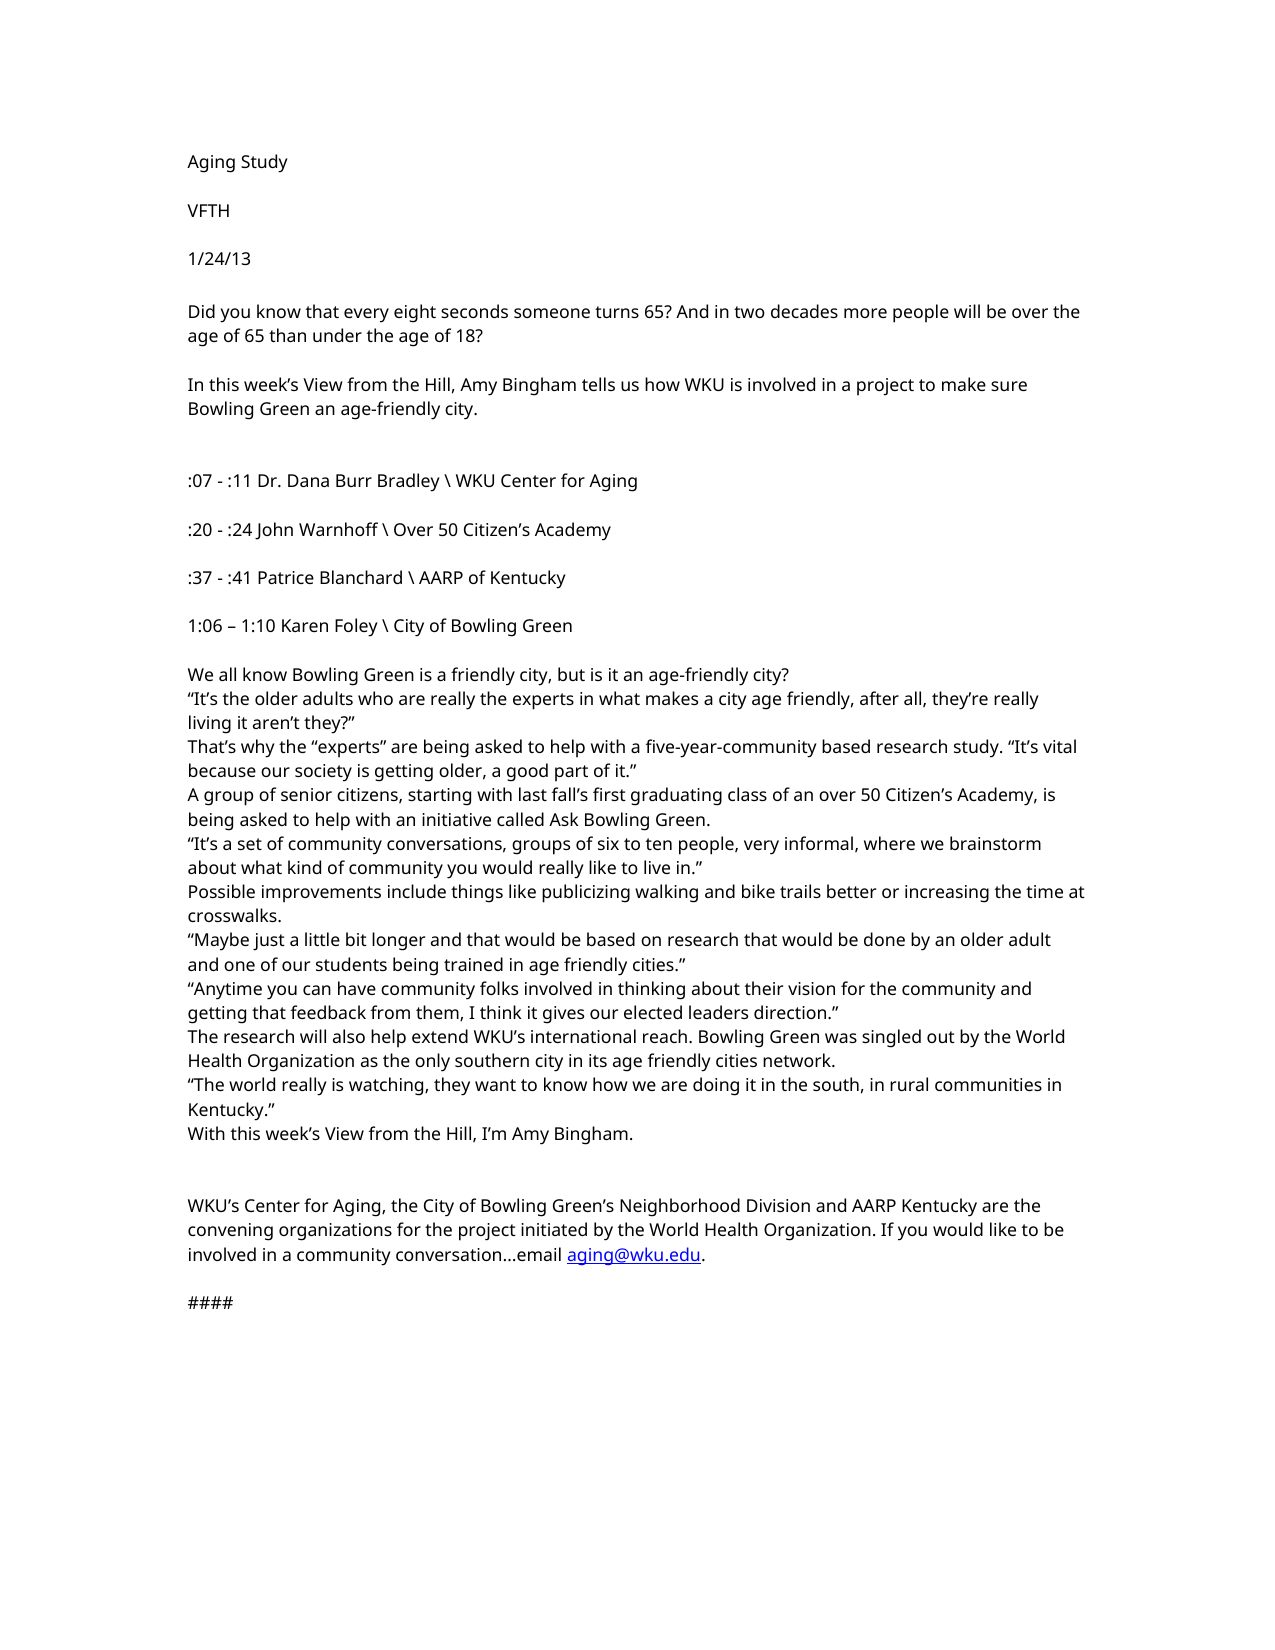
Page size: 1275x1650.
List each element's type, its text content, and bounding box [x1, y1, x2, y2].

text Aging Study VFTH 1/24/13 [187, 150, 1087, 299]
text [187, 299, 1087, 1459]
